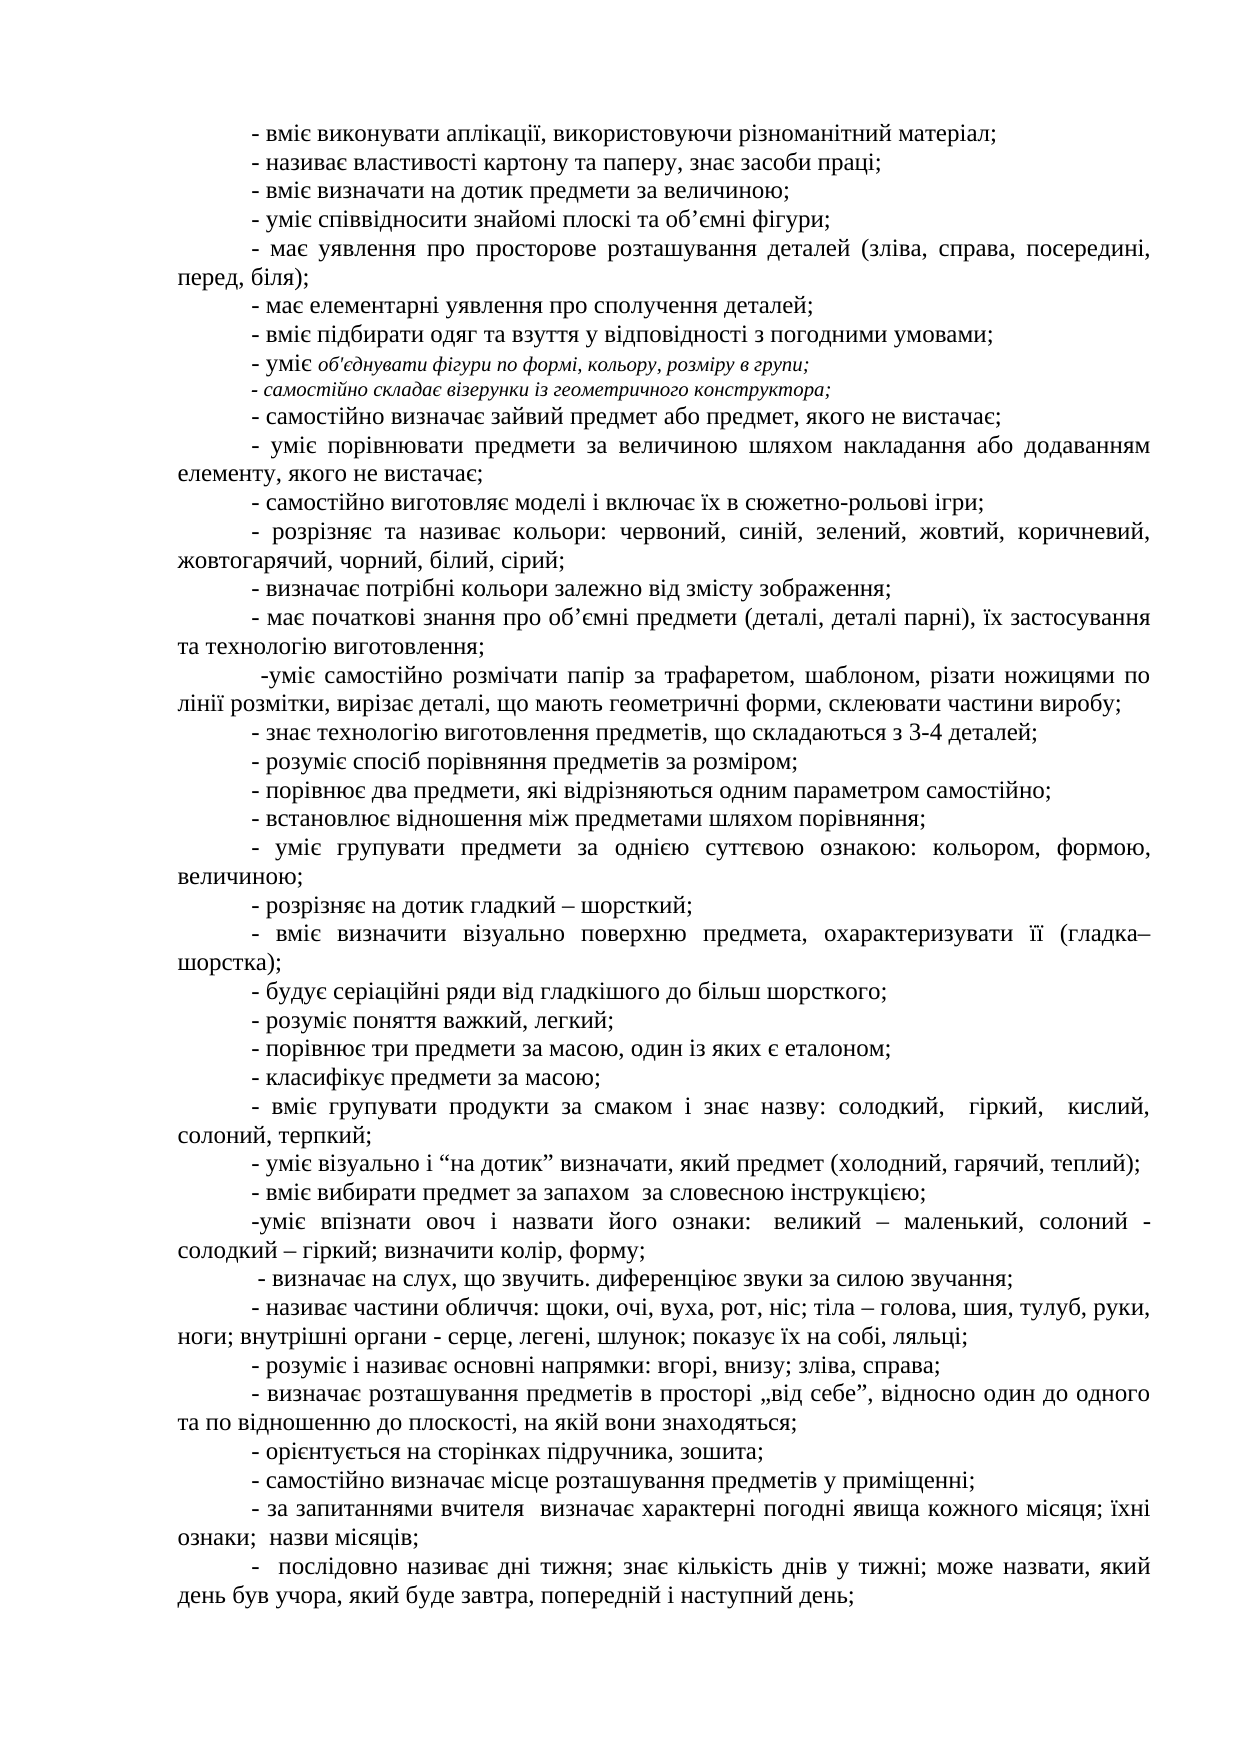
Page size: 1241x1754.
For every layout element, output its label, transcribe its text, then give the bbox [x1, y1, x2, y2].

text - уміє порівнювати предмети за величиною шляхом накладання або додаванням елементу, якого не вистачає; [177, 430, 1152, 487]
text - вміє визначити візуально поверхню предмета, охарактеризувати її (гладка– шорстка); [177, 918, 1152, 976]
text - орієнтується на сторінках підручника, зошита; [177, 1436, 1152, 1465]
text - уміє візуально і “на дотик” визначати, який предмет (холодний, гарячий, теплий); [177, 1148, 1152, 1177]
text - класифікує предмети за масою; [177, 1062, 1152, 1091]
text - порівнює три предмети за масою, один із яких є еталоном; [177, 1033, 1152, 1062]
text - вміє вибирати предмет за запахом за словесною інструкцією; [177, 1177, 1152, 1206]
text - послідовно називає дні тижня; знає кількість днів у тижні; може назвати, який день був учора, який буде завтра, попередній і наступний день; [177, 1551, 1152, 1608]
text - розуміє поняття важкий, легкий; [177, 1005, 1152, 1033]
text - самостійно складає візерунки із геометричного конструктора; [177, 377, 1152, 401]
text - визначає потрібні кольори залежно від змісту зображення; [177, 573, 1152, 602]
text - самостійно визначає зайвий предмет або предмет, якого не вистачає; [177, 401, 1152, 430]
text - називає частини обличчя: щоки, очі, вуха, рот, ніс; тіла – голова, шия, тулуб, руки, ноги; внутрішні органи - серце, легені, шлунок; показує їх на собі, ляльці; [177, 1292, 1152, 1350]
text - самостійно визначає місце розташування предметів у приміщенні; [177, 1465, 1152, 1493]
text - називає властивості картону та паперу, знає засоби праці; [177, 147, 1152, 176]
text - уміє групувати предмети за однією суттєвою ознакою: кольором, формою, величиною; [177, 832, 1152, 890]
text - розуміє спосіб порівняння предметів за розміром; [177, 746, 1152, 775]
text - вміє визначати на дотик предмети за величиною; [177, 176, 1152, 204]
text - за запитаннями вчителя визначає характерні погодні явища кожного місяця; їхні ознаки; назви місяців; [177, 1493, 1152, 1551]
text - розрізняє та називає кольори: червоний, синій, зелений, жовтий, коричневий, жовтогарячий, чорний, білий, сірий; [177, 516, 1152, 573]
text -уміє самостійно розмічати папір за трафаретом, шаблоном, різати ножицями по лінії розмітки, вирізає деталі, що мають геометричні форми, склеювати частини виробу; [177, 660, 1152, 717]
text - встановлює відношення між предметами шляхом порівняння; [177, 803, 1152, 832]
text - визначає на слух, що звучить. диференціює звуки за силою звучання; [177, 1263, 1152, 1292]
text - порівнює два предмети, які відрізняються одним параметром самостійно; [177, 775, 1152, 803]
text - вміє підбирати одяг та взуття у відповідності з погодними умовами; [177, 319, 1152, 348]
text - розуміє і називає основні напрямки: вгорі, внизу; зліва, справа; [177, 1350, 1152, 1378]
text - розрізняє на дотик гладкий – шорсткий; [177, 890, 1152, 918]
text - має елементарні уявлення про сполучення деталей; [177, 291, 1152, 319]
text - визначає розташування предметів в просторі „від себе”, відносно один до одного та по відношенню до плоскості, на якій вони знаходяться; [177, 1378, 1152, 1436]
text - має початкові знання про об’ємні предмети (деталі, деталі парні), їх застосування та технологію виготовлення; [177, 602, 1152, 660]
text - уміє об'єднувати фігури по формі, кольору, розміру в групи; [177, 348, 1152, 377]
text - вміє виконувати аплікації, використовуючи різноманітний матеріал; [177, 118, 1152, 147]
text - самостійно виготовляє моделі і включає їх в сюжетно-рольові ігри; [177, 487, 1152, 516]
text - має уявлення про просторове розташування деталей (зліва, справа, посередині, перед, біля); [177, 233, 1152, 291]
text - будує серіаційні ряди від гладкішого до більш шорсткого; [177, 976, 1152, 1005]
text - уміє співвідносити знайомі плоскі та об’ємні фігури; [177, 204, 1152, 233]
text - знає технологію виготовлення предметів, що складаються з 3-4 деталей; [177, 717, 1152, 746]
text - вміє групувати продукти за смаком і знає назву: солодкий, гіркий, кислий, солоний, терпкий; [177, 1091, 1152, 1148]
text -уміє впізнати овоч і назвати його ознаки: великий – маленький, солоний - солодкий – гіркий; визначити колір, форму; [177, 1206, 1152, 1263]
